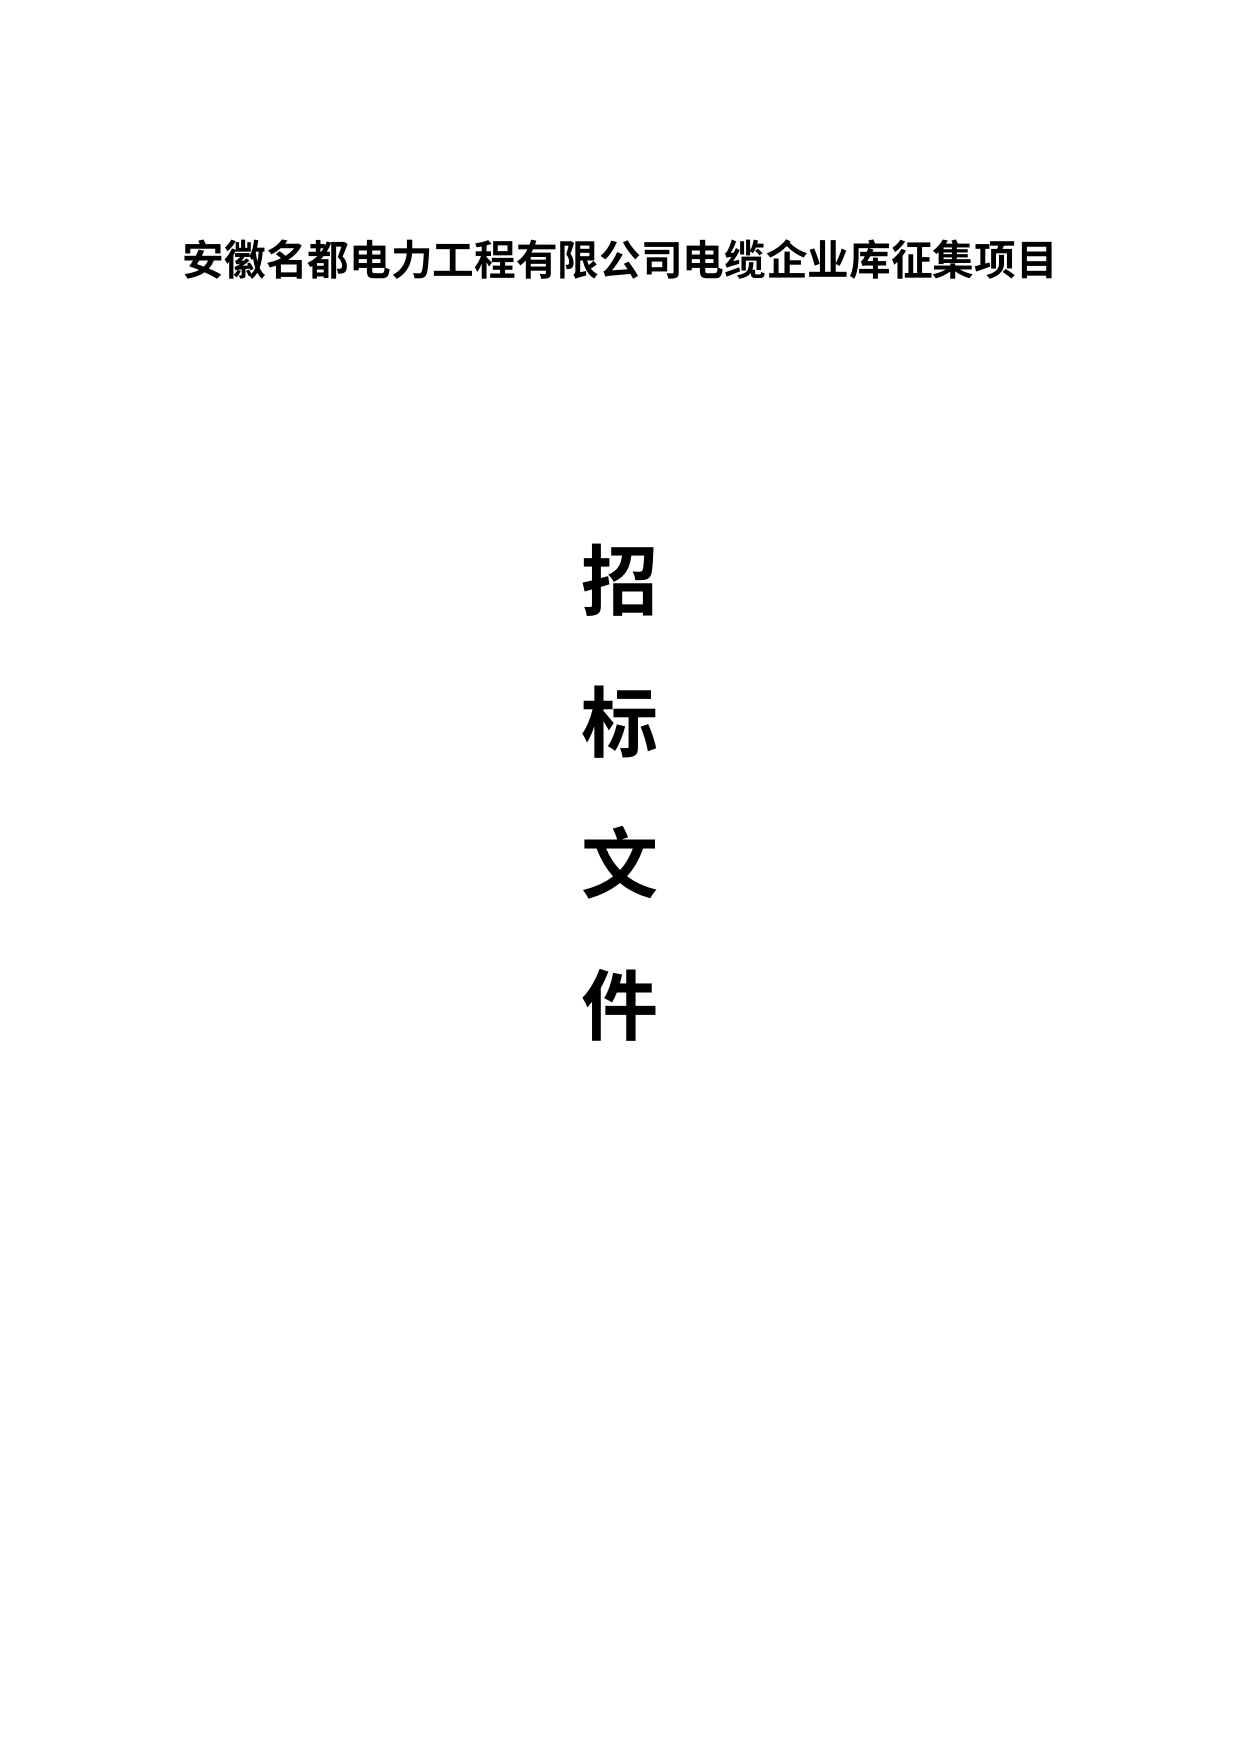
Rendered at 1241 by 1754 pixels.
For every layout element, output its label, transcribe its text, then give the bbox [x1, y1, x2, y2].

text 件 [112, 930, 1128, 1072]
text 安徽名都电力工程有限公司电缆企业库征集项目 [112, 222, 1128, 293]
text 标 [112, 647, 1128, 788]
text 文 [112, 788, 1128, 930]
text 招 [112, 505, 1128, 647]
